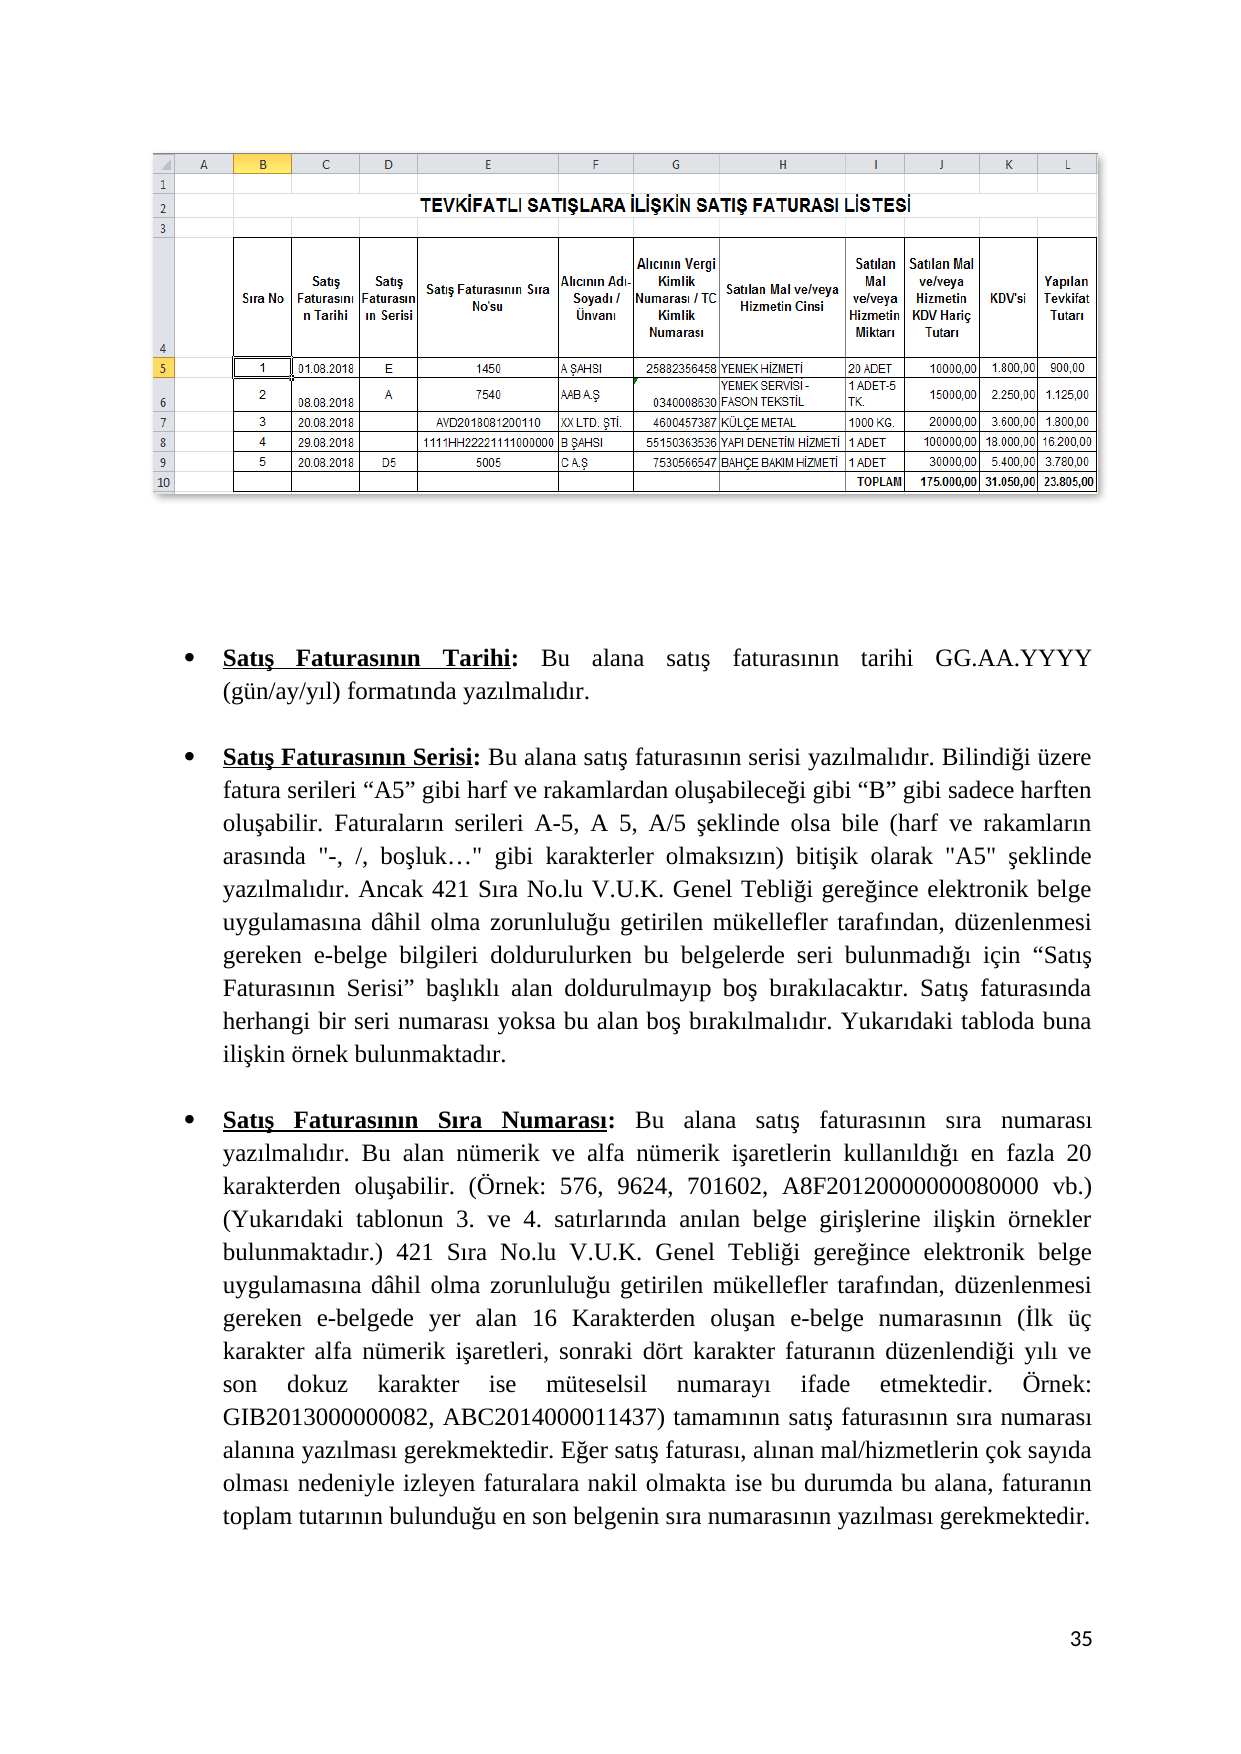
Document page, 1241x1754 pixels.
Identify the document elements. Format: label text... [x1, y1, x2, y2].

picture [153, 153, 1098, 494]
list Satış Faturasının Sıra Numarası: Bu alana satış faturasının sıra numarası yazılmalıdır. Bu alan nümerik ve alfa nümerik işaretlerin kullanıldığı en fazla 20 karakterden oluşabilir. (Örnek: 576, 9624, 701602, A8F20120000000080000 vb.) (Yukarıdaki tablonun 3. ve 4. satırlarında anılan belge girişlerine ilişkin örnekler bulunmaktadır.) 421 Sıra No.lu V.U.K. Genel Tebliği gereğince elektronik belge uygulamasına dâhil olma zorunluluğu getirilen mükellefler tarafından, düzenlenmesi gereken e-belgede yer alan 16 Karakterden oluşan e-belge numarasının (İlk üç karakter alfa nümerik işaretleri, sonraki dört karakter faturanın düzenlendiği yılı ve son dokuz karakter ise müteselsil numarayı ifade etmektedir. Örnek: GIB2013000000082, ABC2014000011437) tamamının satış faturasının sıra numarası alanına yazılması gerekmektedir. Eğer satış faturası, alınan mal/hizmetlerin çok sayıda olması nedeniyle izleyen faturalara nakil olmakta ise bu durumda bu alana, faturanın toplam tutarının bulunduğu en son belgenin sıra numarasının yazılması gerekmektedir. [185, 1105, 1093, 1530]
list Satış Faturasının Tarihi: Bu alana satış faturasının tarihi GG.AA.YYYY (gün/ay/yıl) formatında yazılmalıdır. [185, 643, 1093, 705]
list Satış Faturasının Serisi: Bu alana satış faturasının serisi yazılmalıdır. Bilindiği üzere fatura serileri “A5” gibi harf ve rakamlardan oluşabileceği gibi “B” gibi sadece harften oluşabilir. Faturaların serileri A-5, A 5, A/5 şeklinde olsa bile (harf ve rakamların arasında "-, /, boşluk…" gibi karakterler olmaksızın) bitişik olarak "A5" şeklinde yazılmalıdır. Ancak 421 Sıra No.lu V.U.K. Genel Tebliği gereğince elektronik belge uygulamasına dâhil olma zorunluluğu getirilen mükellefler tarafından, düzenlenmesi gereken e-belge bilgileri doldurulurken bu belgelerde seri bulunmadığı için “Satış Faturasının Serisi” başlıklı alan doldurulmayıp boş bırakılacaktır. Satış faturasında herhangi bir seri numarası yoksa bu alan boş bırakılmalıdır. Yukarıdaki tabloda buna ilişkin örnek bulunmaktadır. [185, 742, 1093, 1068]
